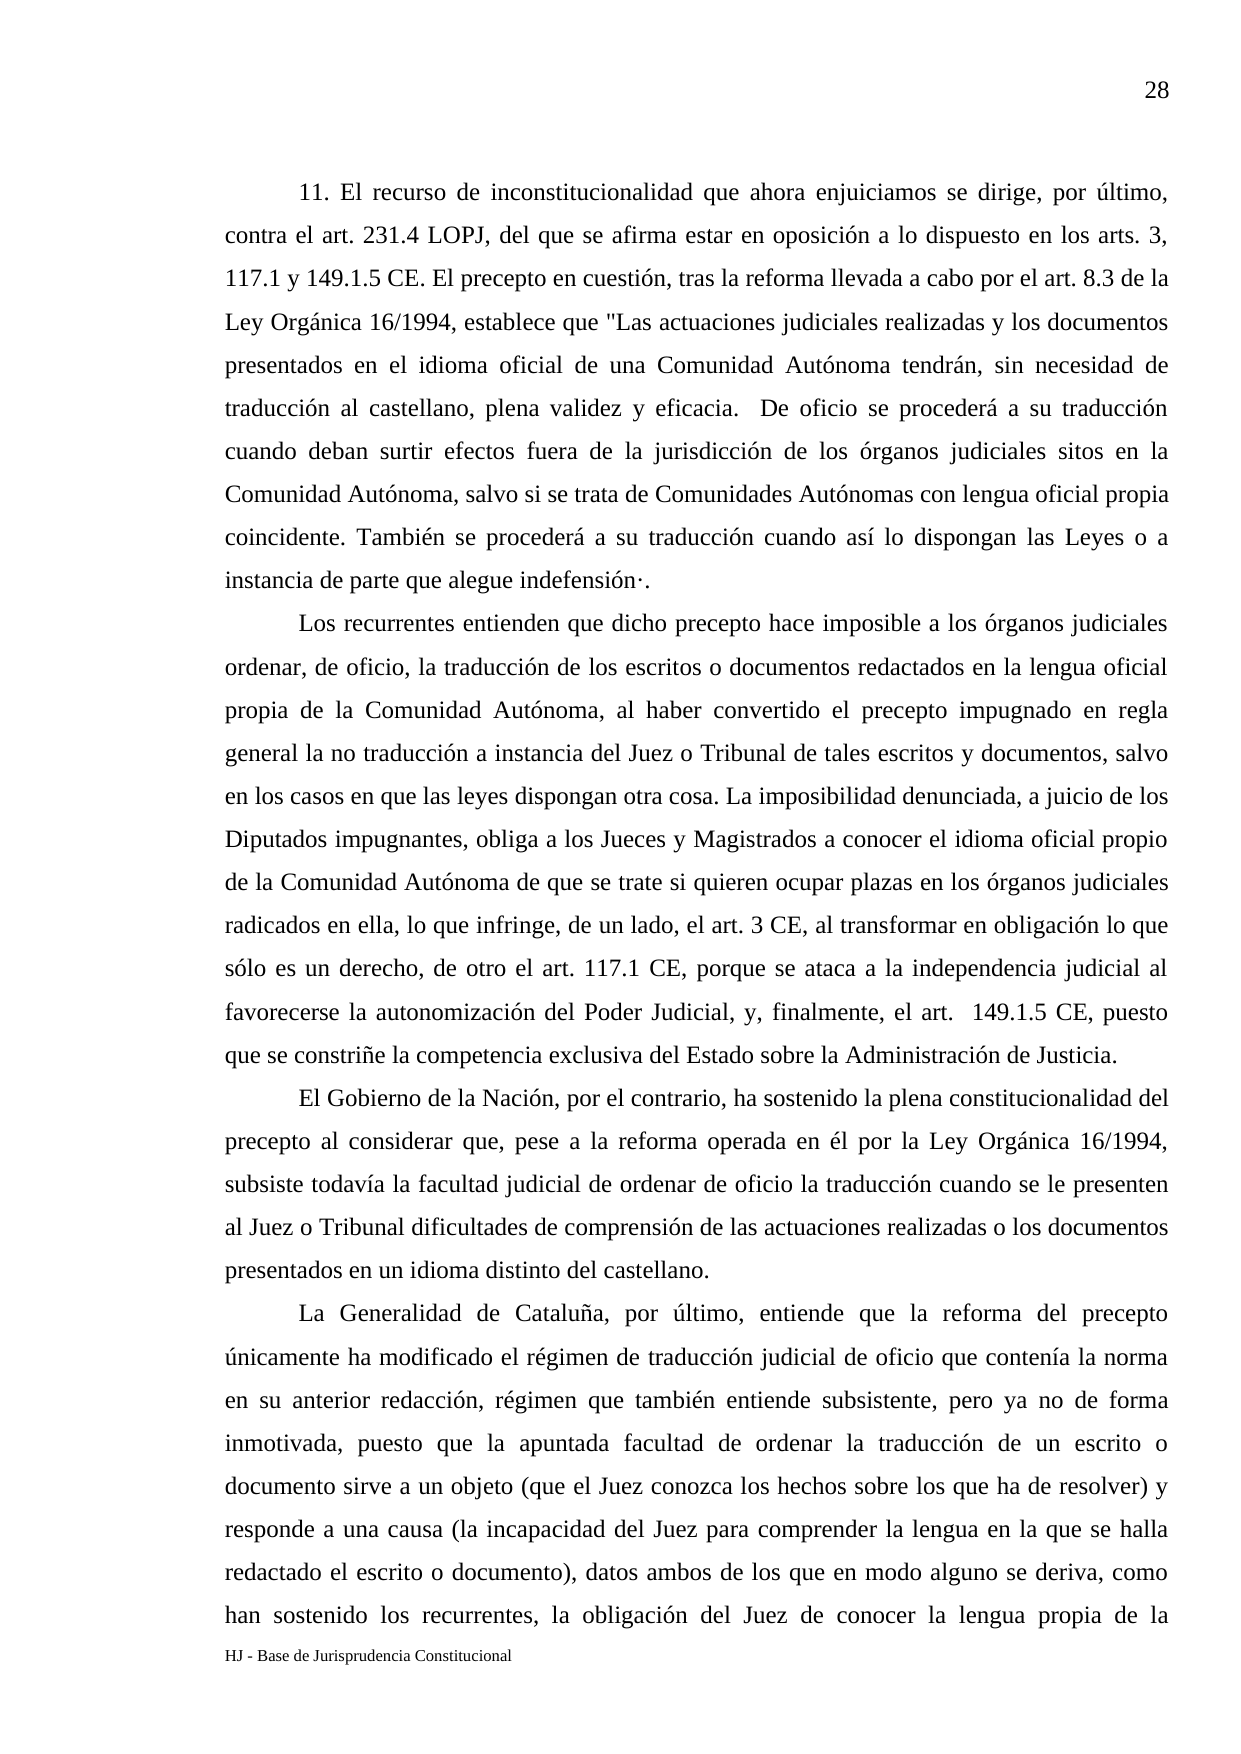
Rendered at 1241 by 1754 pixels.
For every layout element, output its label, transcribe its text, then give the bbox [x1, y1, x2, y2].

text 11. El recurso de inconstitucionalidad que ahora enjuiciamos se dirige, por último, contra el art. 231.4 LOPJ, del que se afirma estar en oposición a lo dispuesto en los arts. 3, 117.1 y 149.1.5 CE. El precepto en cuestión, tras la reforma llevada a cabo por el art. 8.3 de la Ley Orgánica 16/1994, establece que "Las actuaciones judiciales realizadas y los documentos presentados en el idioma oficial de una Comunidad Autónoma tendrán, sin necesidad de traducción al castellano, plena validez y eficacia. De oficio se procederá a su traducción cuando deban surtir efectos fuera de la jurisdicción de los órganos judiciales sitos en la Comunidad Autónoma, salvo si se trata de Comunidades Autónomas con lengua oficial propia coincidente. También se procederá a su traducción cuando así lo dispongan las Leyes o a instancia de parte que alegue indefensión·. [224, 177, 1169, 594]
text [224, 1298, 1169, 1629]
text Los recurrentes entienden que dicho precepto hace imposible a los órganos judiciales ordenar, de oficio, la traducción de los escritos o documentos redactados en la lengua oficial propia de la Comunidad Autónoma, al haber convertido el precepto impugnado en regla general la no traducción a instancia del Juez o Tribunal de tales escritos y documentos, salvo en los casos en que las leyes dispongan otra cosa. La imposibilidad denunciada, a juicio de los Diputados impugnantes, obliga a los Jueces y Magistrados a conocer el idioma oficial propio de la Comunidad Autónoma de que se trate si quieren ocupar plazas en los órganos judiciales radicados en ella, lo que infringe, de un lado, el art. 3 CE, al transformar en obligación lo que sólo es un derecho, de otro el art. 117.1 CE, porque se ataca a la independencia judicial al favorecerse la autonomización del Poder Judicial, y, finalmente, el art. 149.1.5 CE, puesto que se constriñe la competencia exclusiva del Estado sobre la Administración de Justicia. [224, 608, 1169, 1068]
text El Gobierno de la Nación, por el contrario, ha sostenido la plena constitucionalidad del precepto al considerar que, pese a la reforma operada en él por la Ley Orgánica 16/1994, subsiste todavía la facultad judicial de ordenar de oficio la traducción cuando se le presenten al Juez o Tribunal dificultades de comprensión de las actuaciones realizadas o los documentos presentados en un idioma distinto del castellano. [224, 1083, 1169, 1284]
